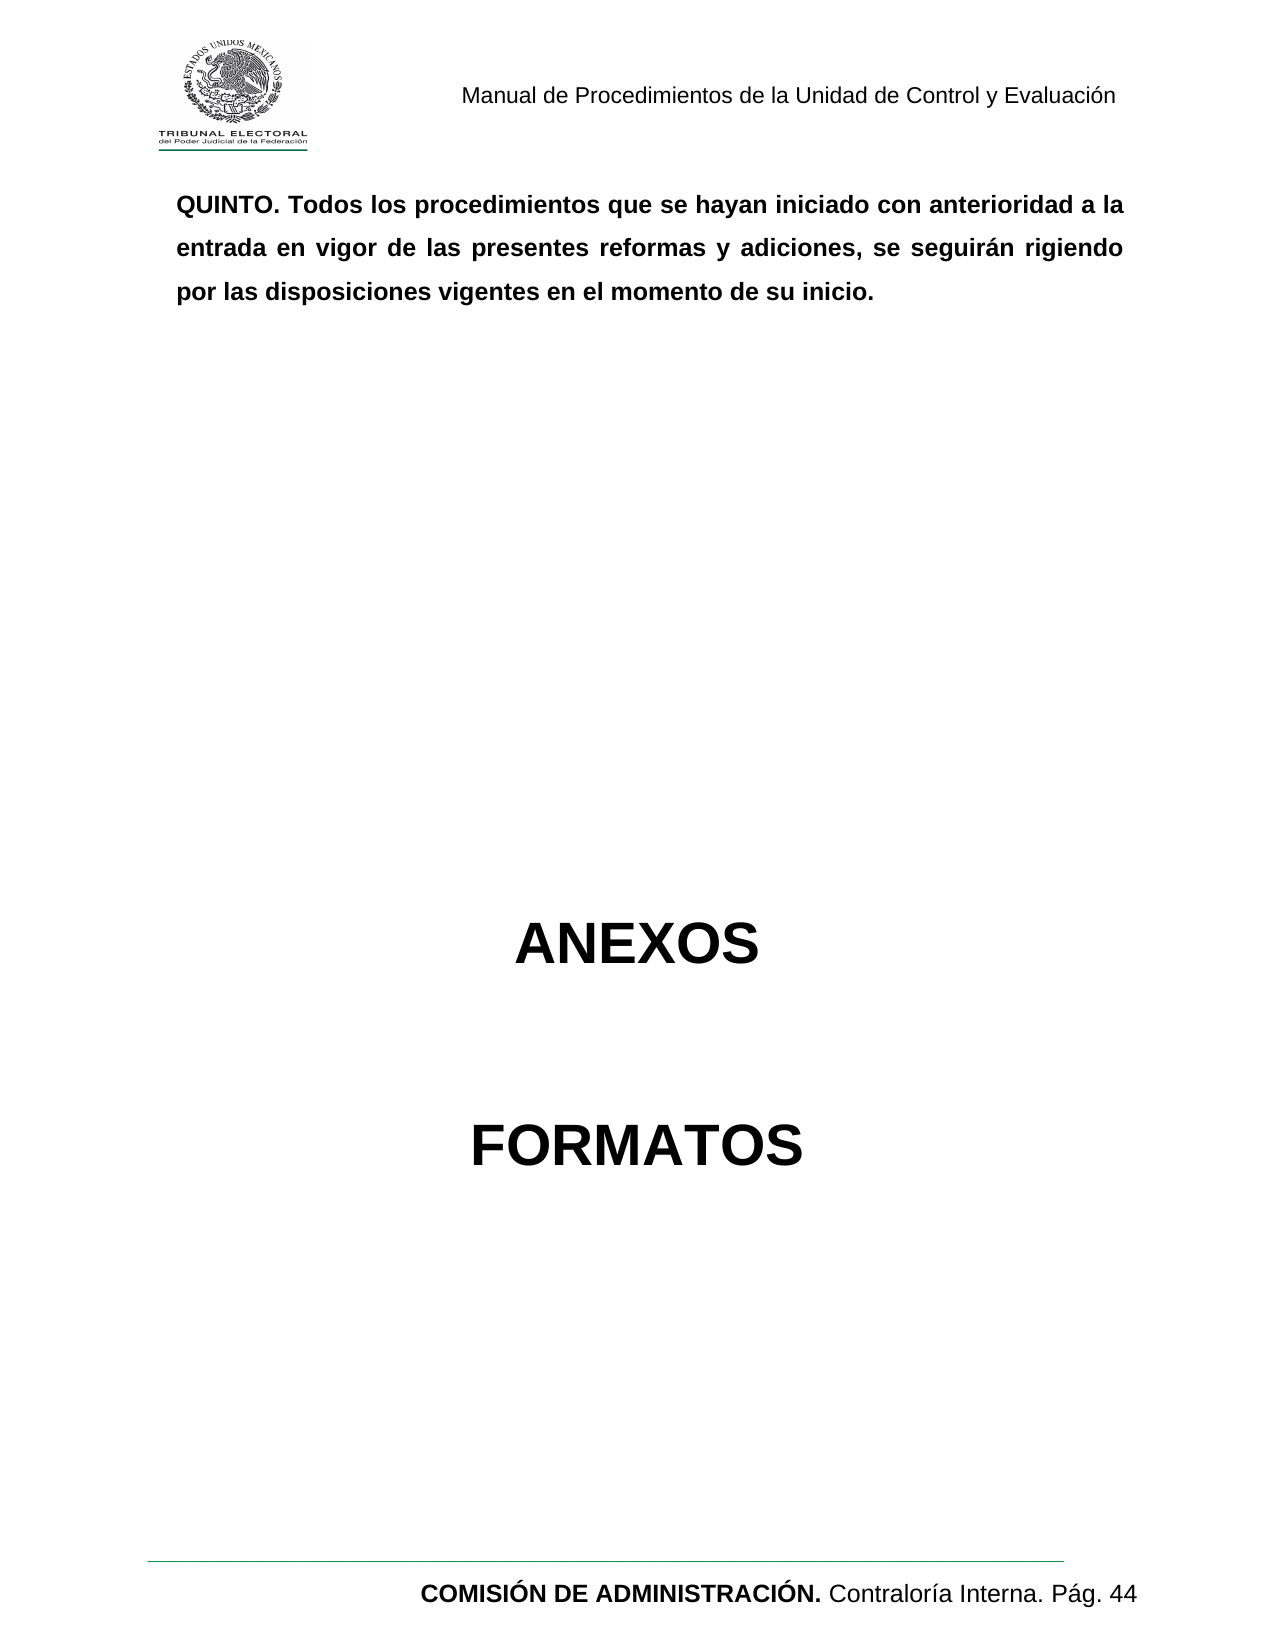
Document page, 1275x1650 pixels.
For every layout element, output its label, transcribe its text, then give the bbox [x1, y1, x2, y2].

picture [158, 40, 308, 151]
text QUINTO. Todos los procedimientos que se hayan iniciado con anterioridad a la entrada en vigor de las presentes reformas y adiciones, se seguirán rigiendo por las disposiciones vigentes en el momento de su inicio. [176, 190, 1125, 305]
text ANEXOS [148, 909, 1127, 976]
text FORMATOS [148, 1110, 1127, 1177]
